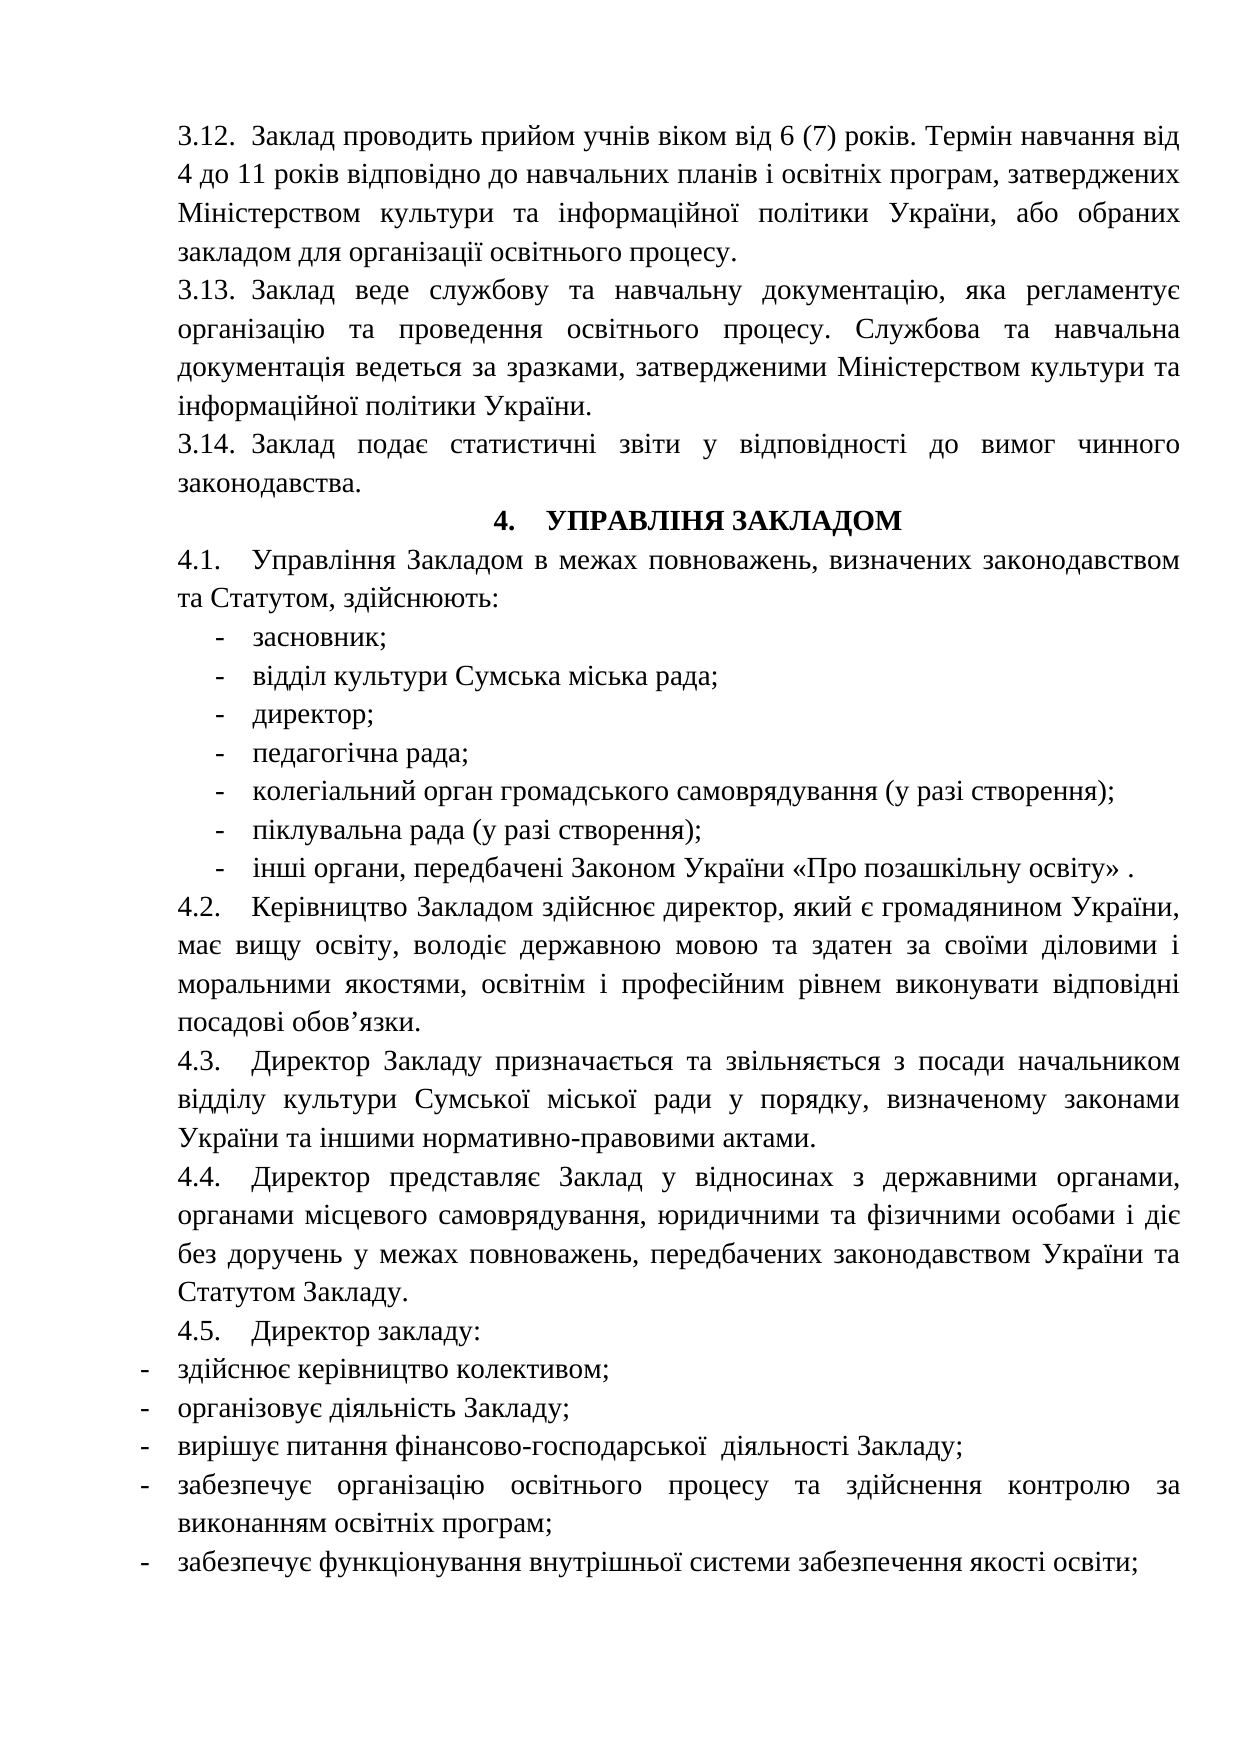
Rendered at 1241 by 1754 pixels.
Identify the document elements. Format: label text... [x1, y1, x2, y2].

list УПРАВЛІНЯ ЗАКЛАДОМ [215, 503, 1181, 537]
list Заклад веде службову та навчальну документацію, яка регламентує організацію та проведення освітнього процесу. Службова та навчальна документація ведеться за зразками, затвердженими Міністерством культури та інформаційної політики України. [177, 272, 1181, 421]
list Управління Закладом в межах повноважень, визначених законодавством та Статутом, здійснюють: [177, 542, 1181, 614]
list піклувальна рада (у разі створення); [215, 812, 1181, 845]
list забезпечує функціонування внутрішньої системи забезпечення якості освіти; [140, 1544, 1181, 1578]
list забезпечує організацію освітнього процесу та здійснення контролю за виконанням освітніх програм; [140, 1467, 1181, 1539]
list директор; [215, 696, 1181, 730]
list відділ культури Сумська міська рада; [215, 658, 1181, 691]
list Керівництво Закладом здійснює директор, який є громадянином України, має вищу освіту, володіє державною мовою та здатен за своїми діловими і моральними якостями, освітнім і професійним рівнем виконувати відповідні посадові обов’язки. [177, 889, 1181, 1038]
list Директор закладу: [177, 1313, 1181, 1346]
list організовує діяльність Закладу; [140, 1390, 1181, 1423]
list інші органи, передбачені Законом України «Про позашкільну освіту» . [215, 850, 1181, 884]
list Заклад подає статистичні звіти у відповідності до вимог чинного законодавства. [177, 426, 1181, 498]
list педагогічна рада; [215, 735, 1181, 768]
list вирішує питання фінансово-господарської діяльності Закладу; [140, 1428, 1181, 1462]
list засновник; [215, 619, 1181, 653]
list Директор представляє Заклад у відносинах з державними органами, органами місцевого самоврядування, юридичними та фізичними особами і діє без доручень у межах повноважень, передбачених законодавством України та Статутом Закладу. [177, 1159, 1181, 1308]
list Директор Закладу призначається та звільняється з посади начальником відділу культури Сумської міської ради у порядку, визначеному законами України та іншими нормативно-правовими актами. [177, 1043, 1181, 1154]
list колегіальний орган громадського самоврядування (у разі створення); [215, 773, 1181, 807]
list Заклад проводить прийом учнів віком від 6 (7) років. Термін навчання від 4 до 11 років відповідно до навчальних планів і освітніх програм, затверджених Міністерством культури та інформаційної політики України, або обраних закладом для організації освітнього процесу. [177, 118, 1181, 267]
list здійснює керівництво колективом; [140, 1351, 1181, 1385]
